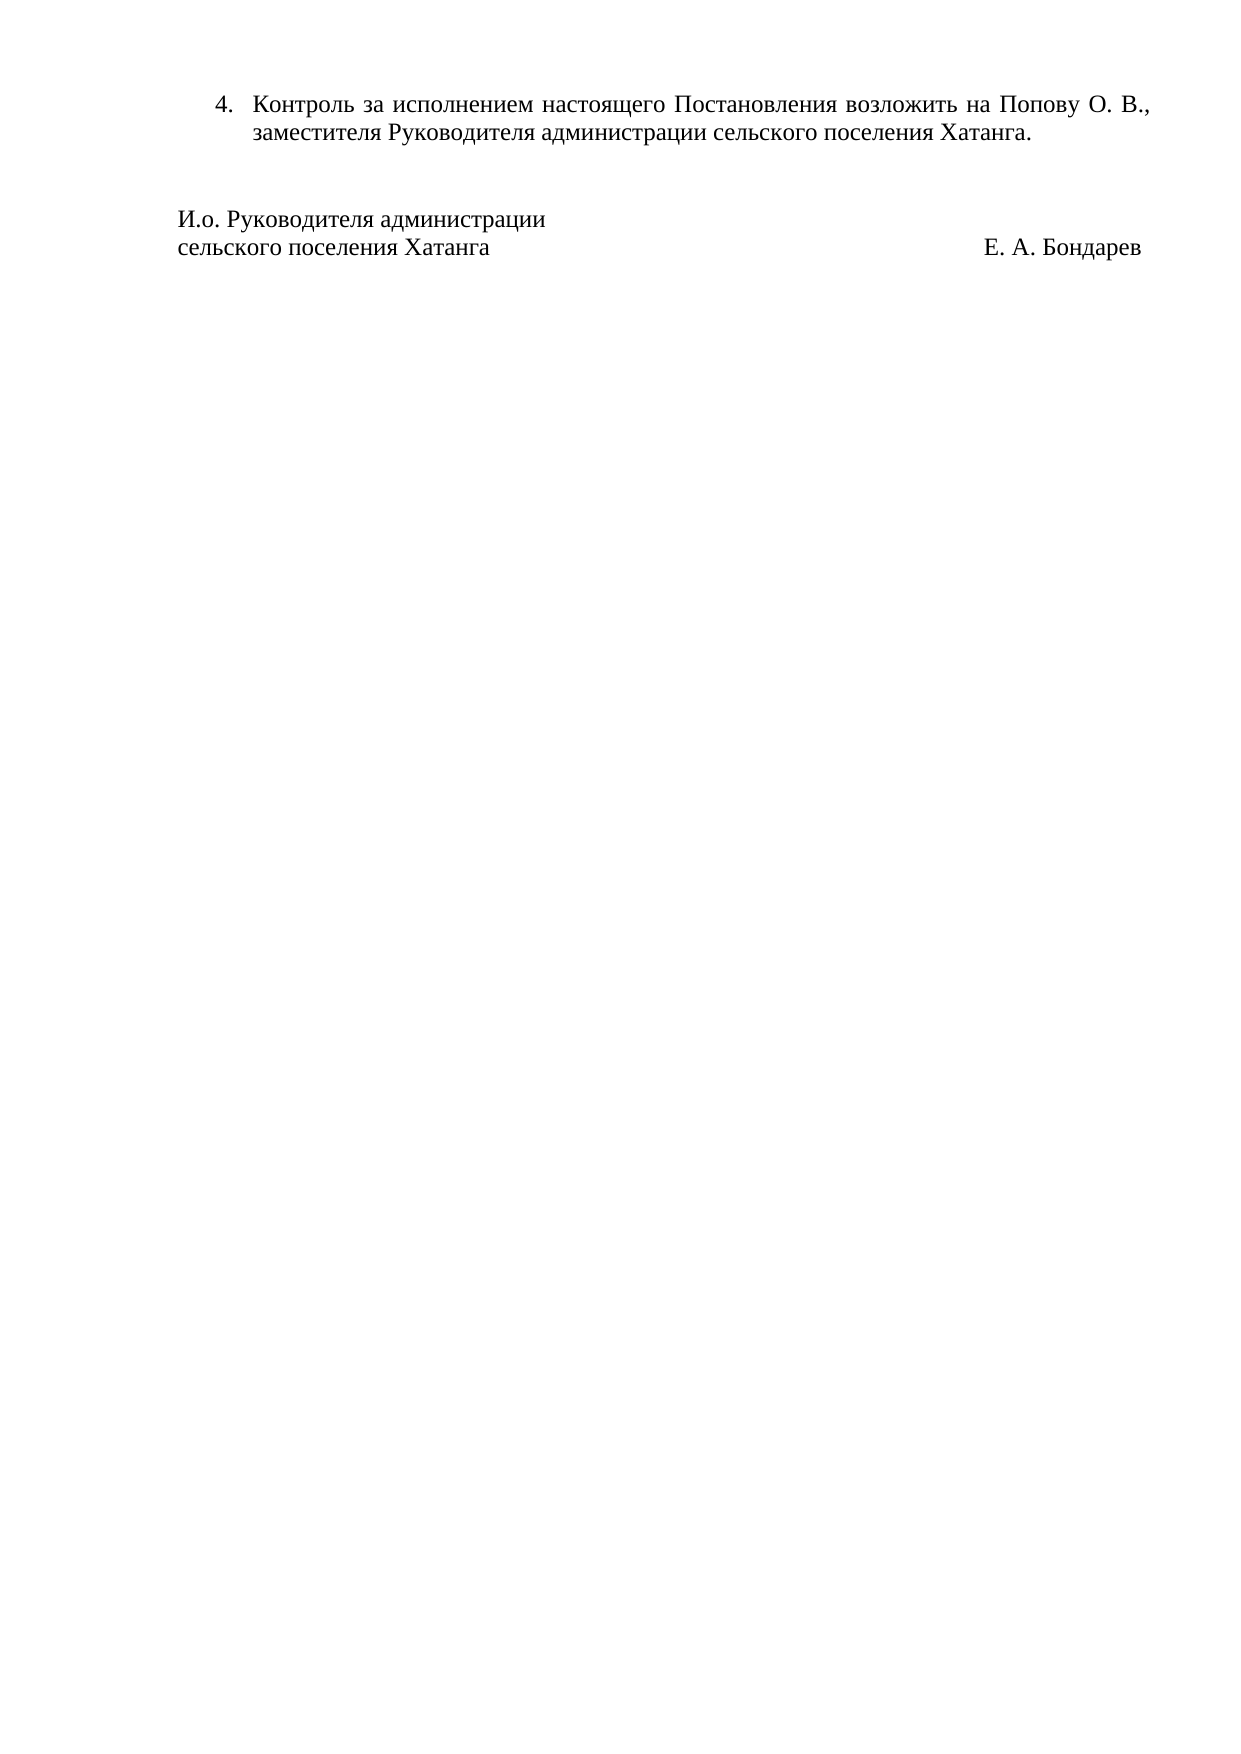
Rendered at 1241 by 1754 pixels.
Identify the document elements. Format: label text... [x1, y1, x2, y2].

text сельского поселения Хатанга Е. А. Бондарев [177, 232, 1152, 261]
text И.о. Руководителя администрации [177, 204, 1152, 232]
list Контроль за исполнением настоящего Постановления возложить на Попову О. В., заместителя Руководителя администрации сельского поселения Хатанга. [215, 89, 1152, 146]
